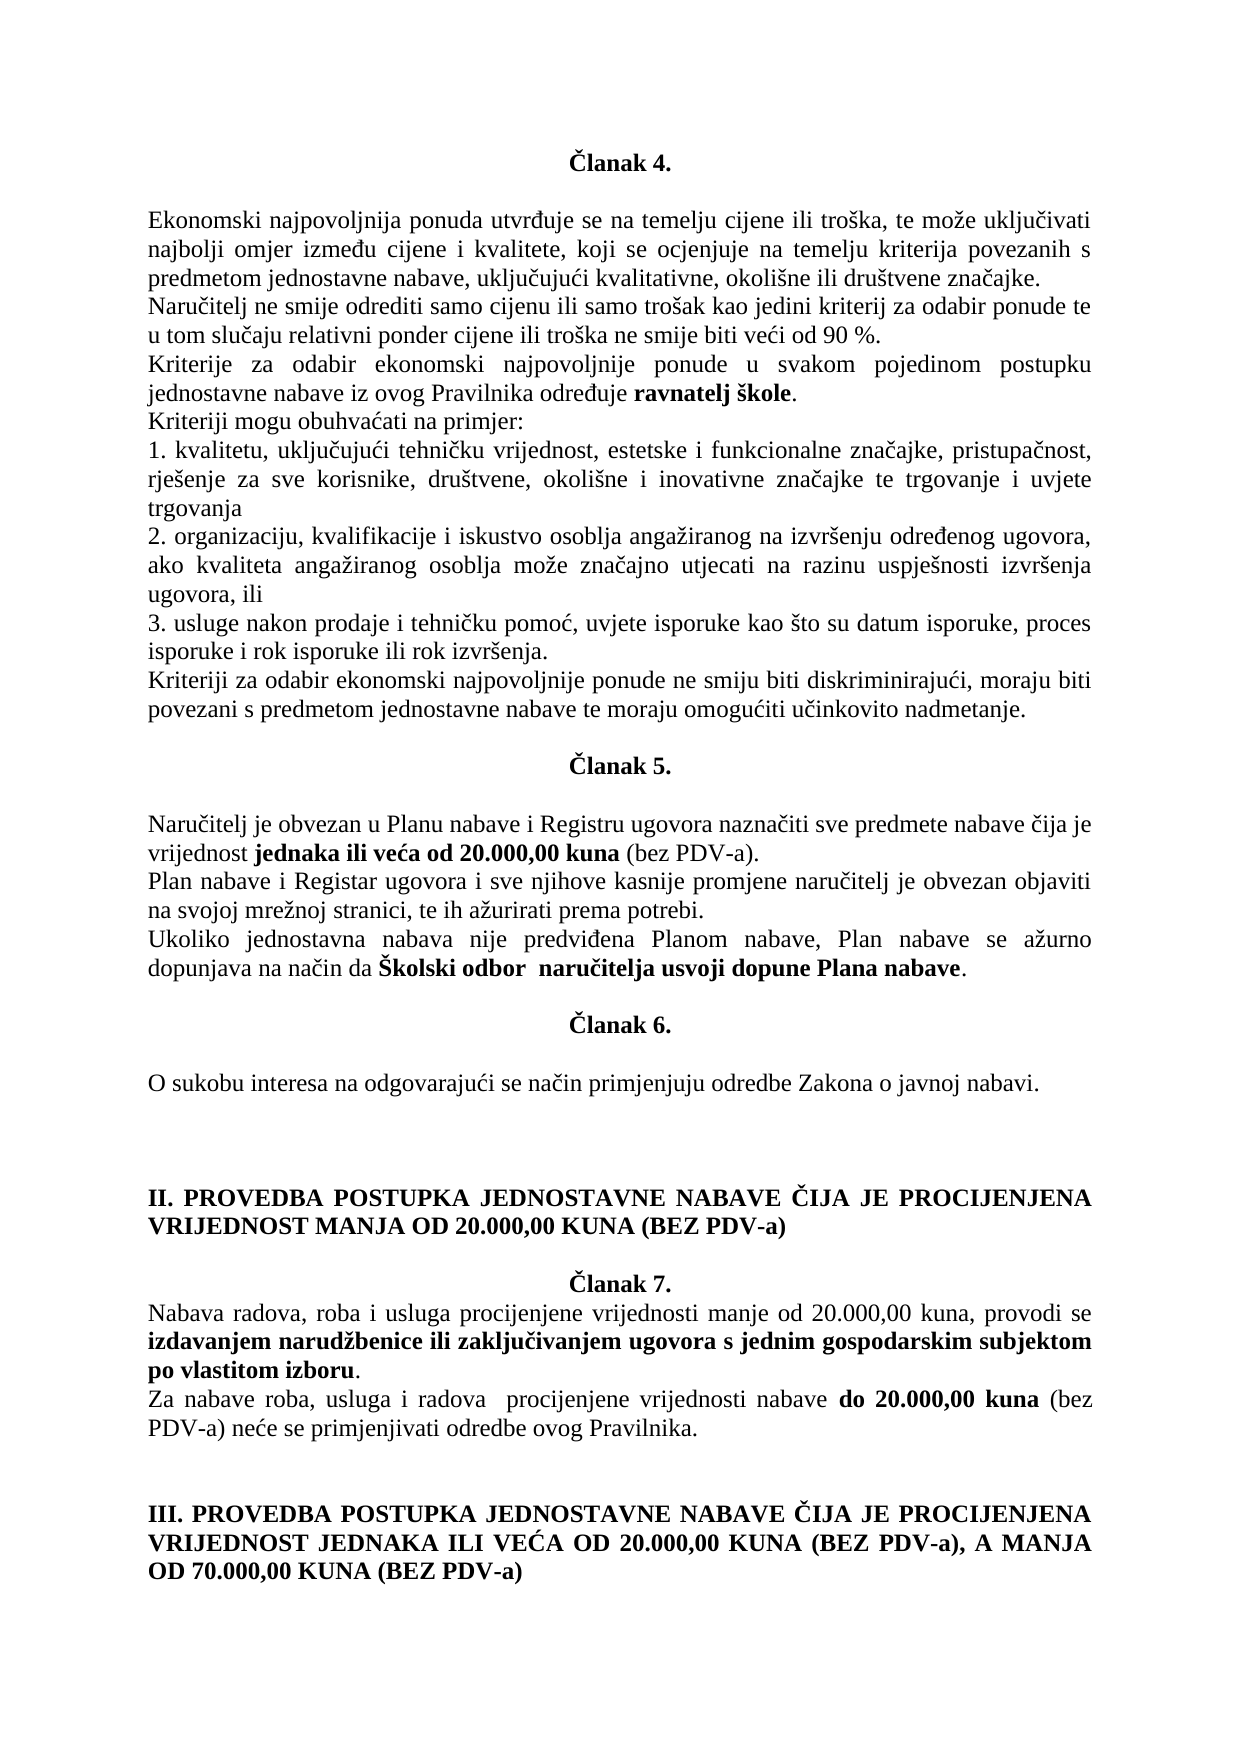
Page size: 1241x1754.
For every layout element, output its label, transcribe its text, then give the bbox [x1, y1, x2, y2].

text Ekonomski najpovoljnija ponuda utvrđuje se na temelju cijene ili troška, te može uključivati najbolji omjer između cijene i kvalitete, koji se ocjenjuje na temelju kriterija povezanih s predmetom jednostavne nabave, uključujući kvalitativne, okolišne ili društvene značajke. [148, 205, 1093, 291]
text Članak 4. [148, 148, 1093, 176]
text O sukobu interesa na odgovarajući se način primjenjuju odredbe Zakona o javnoj nabavi. [148, 1068, 1093, 1096]
text Nabava radova, roba i usluga procijenjene vrijednosti manje od 20.000,00 kuna, provodi se izdavanjem narudžbenice ili zaključivanjem ugovora s jednim gospodarskim subjektom po vlastitom izboru. [148, 1298, 1093, 1384]
text III. PROVEDBA POSTUPKA JEDNOSTAVNE NABAVE ČIJA JE PROCIJENJENA VRIJEDNOST JEDNAKA ILI VEĆA OD 20.000,00 KUNA (BEZ PDV-a), A MANJA OD 70.000,00 KUNA (BEZ PDV-a) [148, 1499, 1093, 1585]
text Kriteriji mogu obuhvaćati na primjer: [148, 406, 1093, 435]
text 2. organizaciju, kvalifikacije i iskustvo osoblja angažiranog na izvršenju određenog ugovora, ako kvaliteta angažiranog osoblja može značajno utjecati na razinu uspješnosti izvršenja ugovora, ili [148, 521, 1093, 608]
text Plan nabave i Registar ugovora i sve njihove kasnije promjene naručitelj je obvezan objaviti na svojoj mrežnoj stranici, te ih ažurirati prema potrebi. [148, 866, 1093, 924]
text Za nabave roba, usluga i radova procijenjene vrijednosti nabave do 20.000,00 kuna (bez PDV-a) neće se primjenjivati odredbe ovog Pravilnika. [148, 1384, 1093, 1441]
text II. PROVEDBA POSTUPKA JEDNOSTAVNE NABAVE ČIJA JE PROCIJENJENA VRIJEDNOST MANJA OD 20.000,00 KUNA (BEZ PDV-a) [148, 1183, 1093, 1240]
text Naručitelj je obvezan u Planu nabave i Registru ugovora naznačiti sve predmete nabave čija je vrijednost jednaka ili veća od 20.000,00 kuna (bez PDV-a). [148, 809, 1093, 866]
text Kriteriji za odabir ekonomski najpovoljnije ponude ne smiju biti diskriminirajući, moraju biti povezani s predmetom jednostavne nabave te moraju omogućiti učinkovito nadmetanje. [148, 665, 1093, 723]
text 1. kvalitetu, uključujući tehničku vrijednost, estetske i funkcionalne značajke, pristupačnost, rješenje za sve korisnike, društvene, okolišne i inovativne značajke te trgovanje i uvjete trgovanja [148, 435, 1093, 521]
text Naručitelj ne smije odrediti samo cijenu ili samo trošak kao jedini kriterij za odabir ponude te u tom slučaju relativni ponder cijene ili troška ne smije biti veći od 90 %. [148, 291, 1093, 349]
text Ukoliko jednostavna nabava nije predviđena Planom nabave, Plan nabave se ažurno dopunjava na način da Školski odbor naručitelja usvoji dopune Plana nabave. [148, 924, 1093, 981]
text Članak 6. [148, 1010, 1093, 1039]
text Članak 7. [148, 1269, 1093, 1298]
text Kriterije za odabir ekonomski najpovoljnije ponude u svakom pojedinom postupku jednostavne nabave iz ovog Pravilnika određuje ravnatelj škole. [148, 349, 1093, 406]
text Članak 5. [148, 751, 1093, 780]
text 3. usluge nakon prodaje i tehničku pomoć, uvjete isporuke kao što su datum isporuke, proces isporuke i rok isporuke ili rok izvršenja. [148, 608, 1093, 665]
